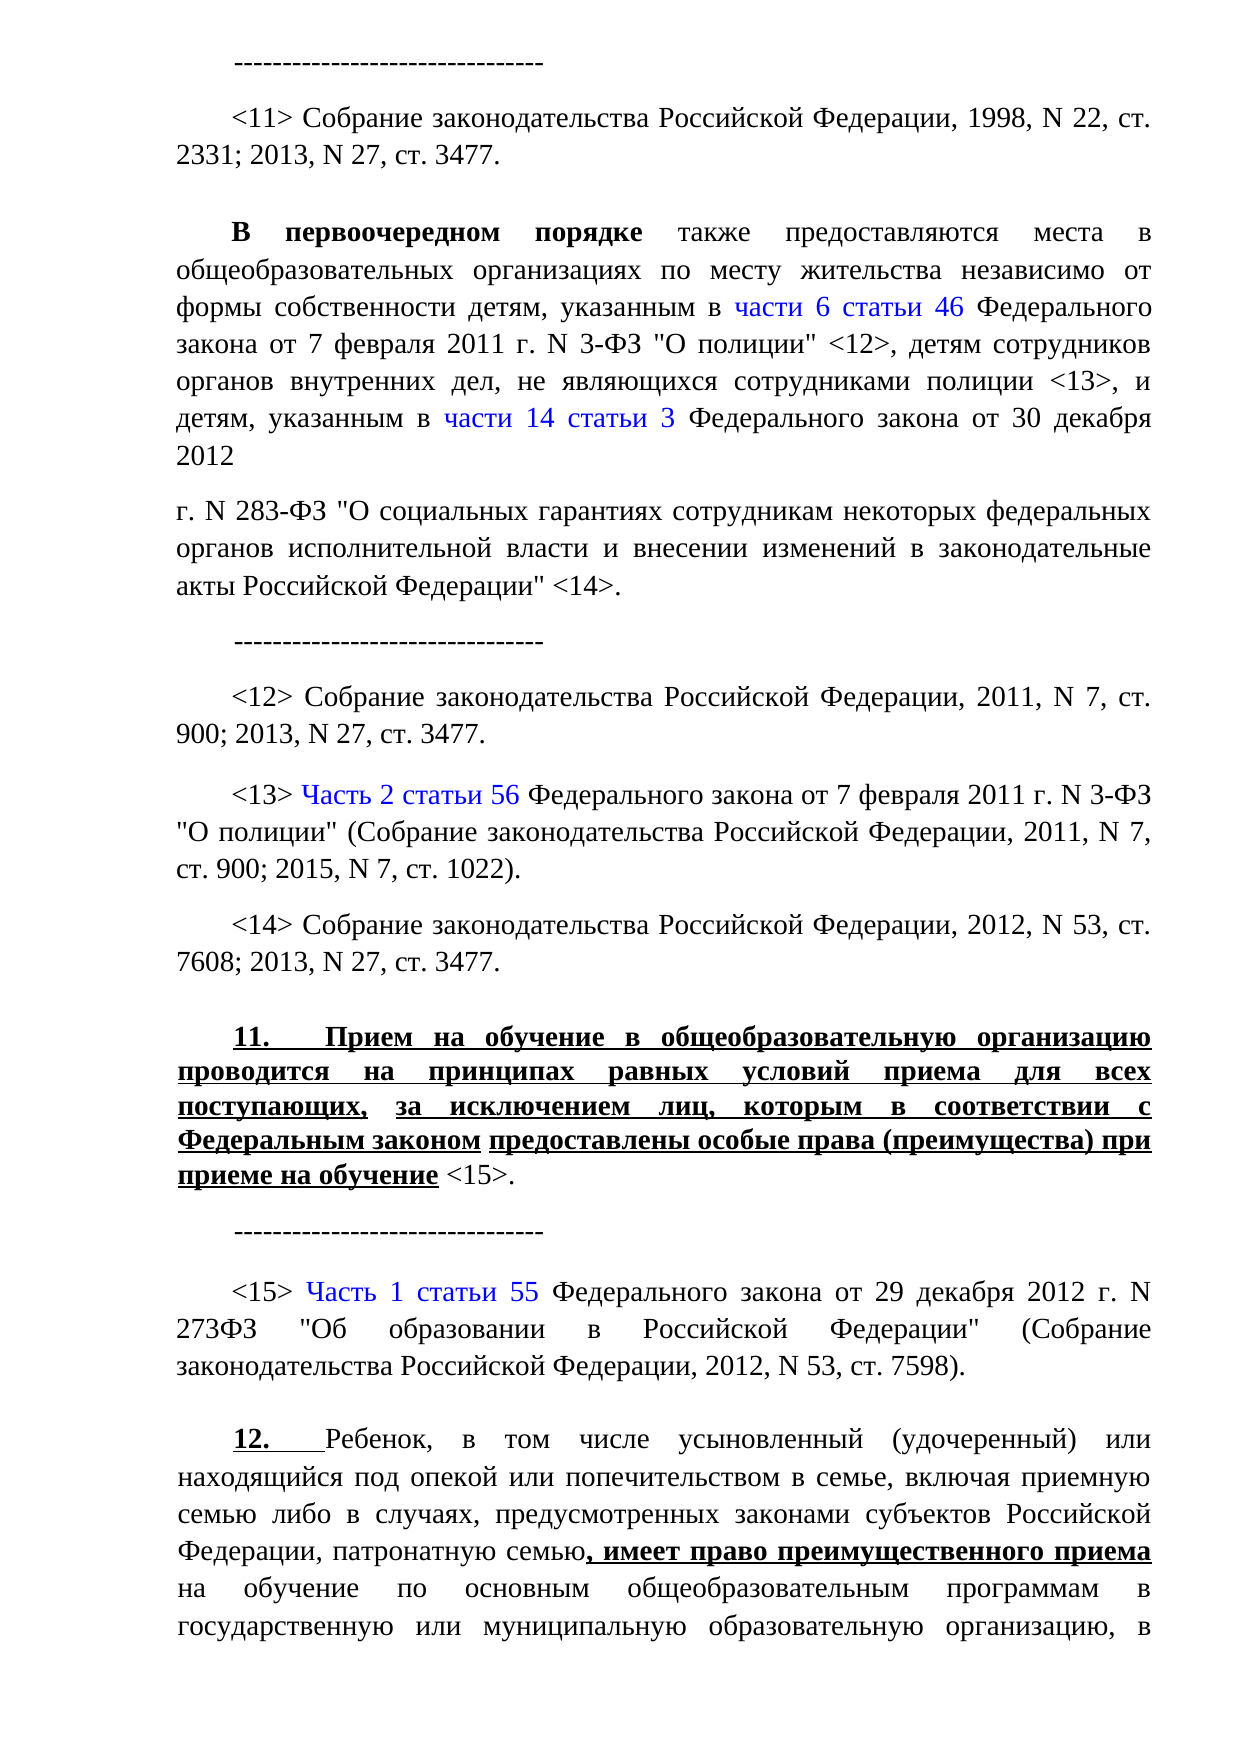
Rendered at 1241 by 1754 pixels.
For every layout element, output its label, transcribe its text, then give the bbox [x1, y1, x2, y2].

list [177, 1422, 1152, 1641]
list Прием на обучение в общеобразовательную организацию проводится на принципах равных условий приема для всех поступающих, за исключением лиц, которым в соответствии с Федеральным законом предоставлены особые права (преимущества) при приеме на обучение <15>. [177, 1084, 1152, 1191]
text В первоочередном порядке также предоставляются места в общеобразовательных организациях по месту жительства независимо от формы собственности детям, указанным в части 6 статьи 46 Федерального закона от 7 февраля 2011 г. N 3-ФЗ "О полиции" <12>, детям сотрудников органов внутренних дел, не являющихся сотрудниками полиции <13>, и детям, указанным в части 14 статьи 3 Федерального закона от 30 декабря 2012 [176, 214, 1152, 471]
list Прием на обучение в общеобразовательную организацию проводится на принципах равных условий приема для всех поступающих, за исключением лиц, которым в соответствии с Федеральным законом предоставлены особые права (преимущества) при приеме на обучение <15>. [177, 1019, 1152, 1083]
text -------------------------------- [233, 44, 1152, 78]
text <12> Собрание законодательства Российской Федерации, 2011, N 7, ст. 900; 2013, N 27, ст. 3477. [176, 679, 1152, 750]
text -------------------------------- [233, 623, 1152, 657]
text г. N 283-ФЗ "О социальных гарантиях сотрудникам некоторых федеральных органов исполнительной власти и внесении изменений в законодательные акты Российской Федерации" <14>. [176, 493, 1152, 601]
text -------------------------------- [233, 1213, 1152, 1247]
text <14> Собрание законодательства Российской Федерации, 2012, N 53, ст. 7608; 2013, N 27, ст. 3477. [176, 907, 1152, 978]
text <15> Часть 1 статьи 55 Федерального закона от 29 декабря 2012 г. N 273ФЗ "Об образовании в Российской Федерации" (Собрание законодательства Российской Федерации, 2012, N 53, ст. 7598). [176, 1274, 1152, 1382]
text <13> Часть 2 статьи 56 Федерального закона от 7 февраля 2011 г. N 3-ФЗ "О полиции" (Собрание законодательства Российской Федерации, 2011, N 7, ст. 900; 2015, N 7, ст. 1022). [176, 777, 1152, 885]
text <11> Собрание законодательства Российской Федерации, 1998, N 22, ст. 2331; 2013, N 27, ст. 3477. [176, 100, 1152, 171]
